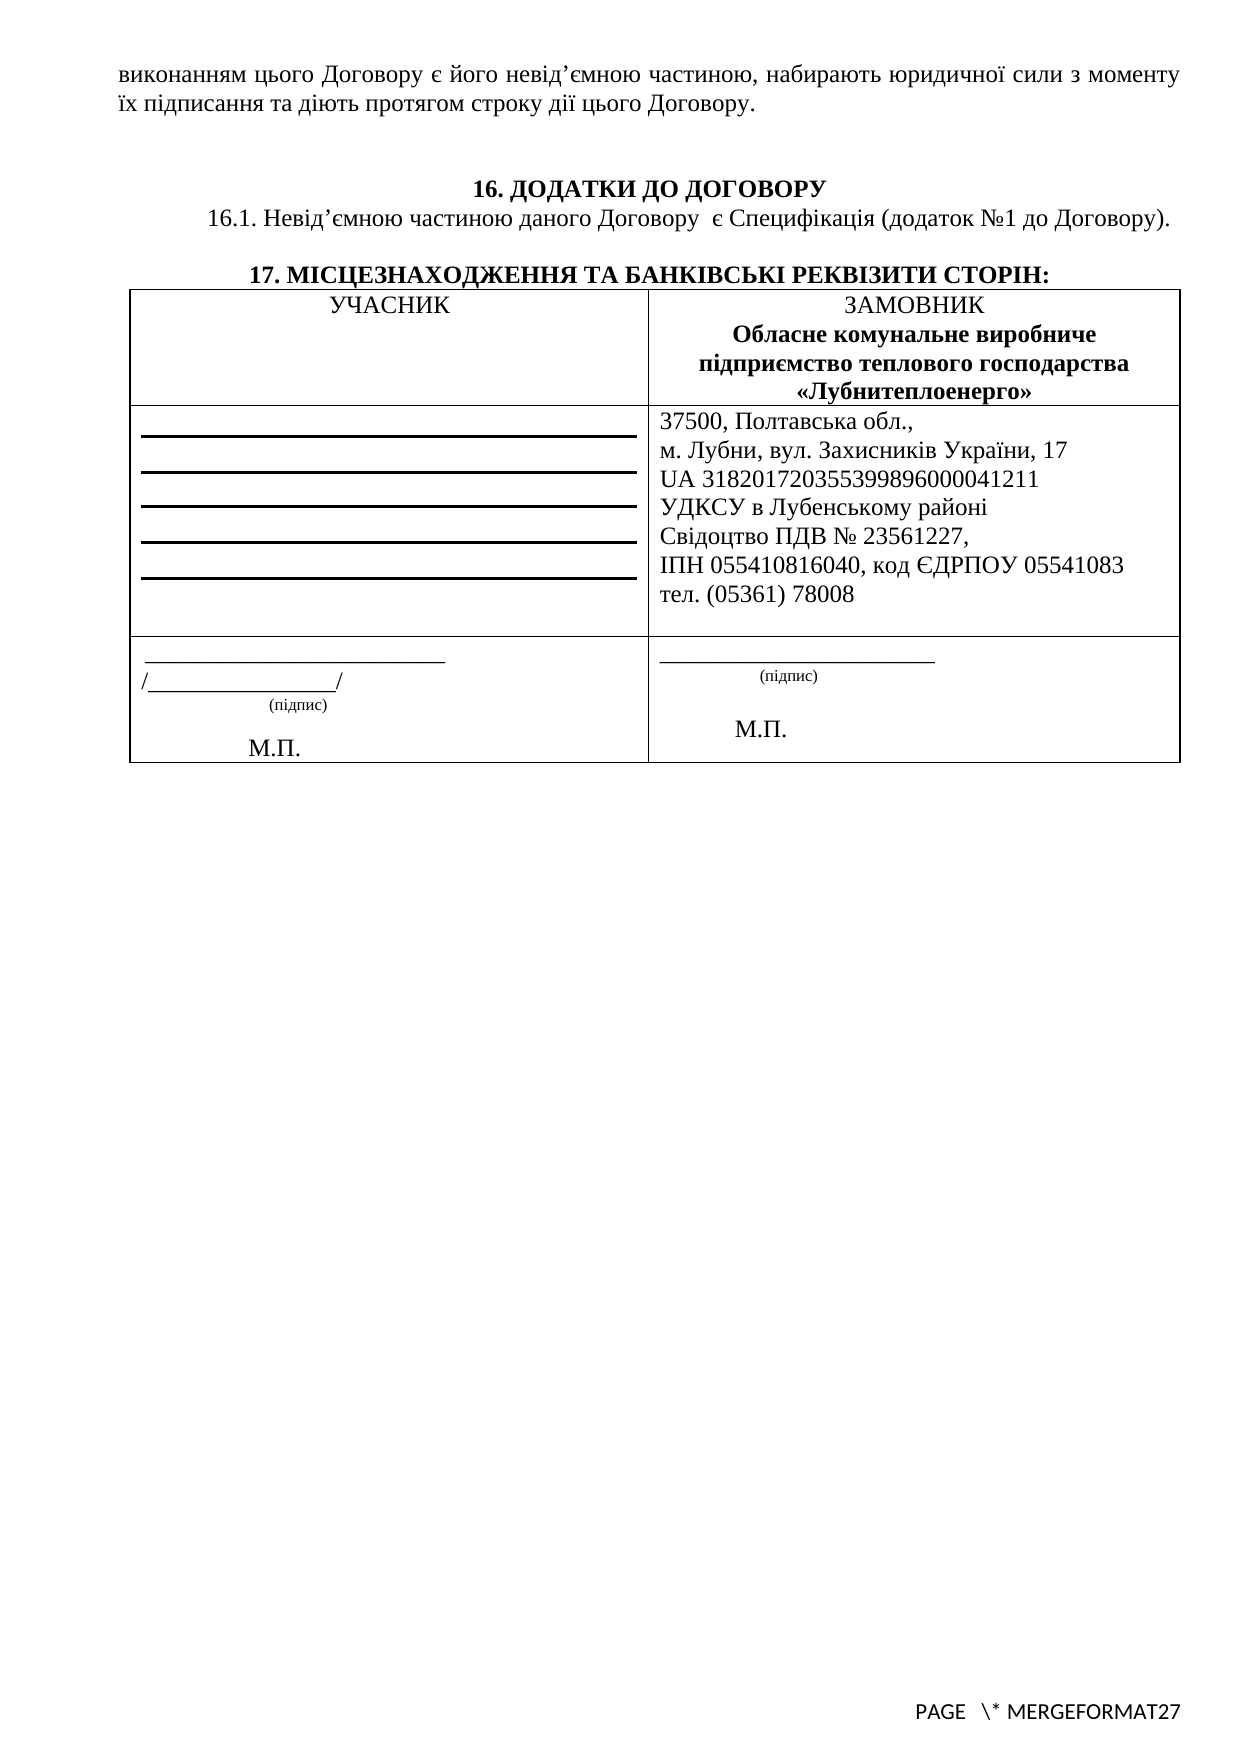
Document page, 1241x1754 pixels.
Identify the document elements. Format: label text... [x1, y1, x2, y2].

table_cell 37500, Полтавська обл., м. Лубни, вул. Захисників України, 17 UA 318201720355399896000041211 УДКСУ в Лубенському районі Свідоцтво ПДВ № 23561227, ІПН 055410816040, код ЄДРПОУ 05541083 тел. (05361) 78008 [649, 406, 1179, 636]
table_header ЗАМОВНИК Обласне комунальне виробниче підприємство теплового господарства «Лубнитеплоенерго» [649, 290, 1179, 405]
text 17. МІСЦЕЗНАХОДЖЕННЯ ТА БАНКІВСЬКІ РЕКВІЗИТИ СТОРІН: [118, 260, 1181, 289]
table_cell ______________________ (підпис) М.П. [649, 637, 1179, 762]
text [118, 59, 1181, 117]
text 16.1. Невід’ємною частиною даного Договору є Специфікація (додаток №1 до Договору). [118, 203, 1181, 232]
text 16. ДОДАТКИ ДО ДОГОВОРУ [118, 174, 1181, 203]
table_header УЧАСНИК [131, 290, 648, 405]
table_cell ________________________ /_______________/ (підпис) М.П. [131, 637, 648, 762]
table_cell [131, 406, 648, 636]
